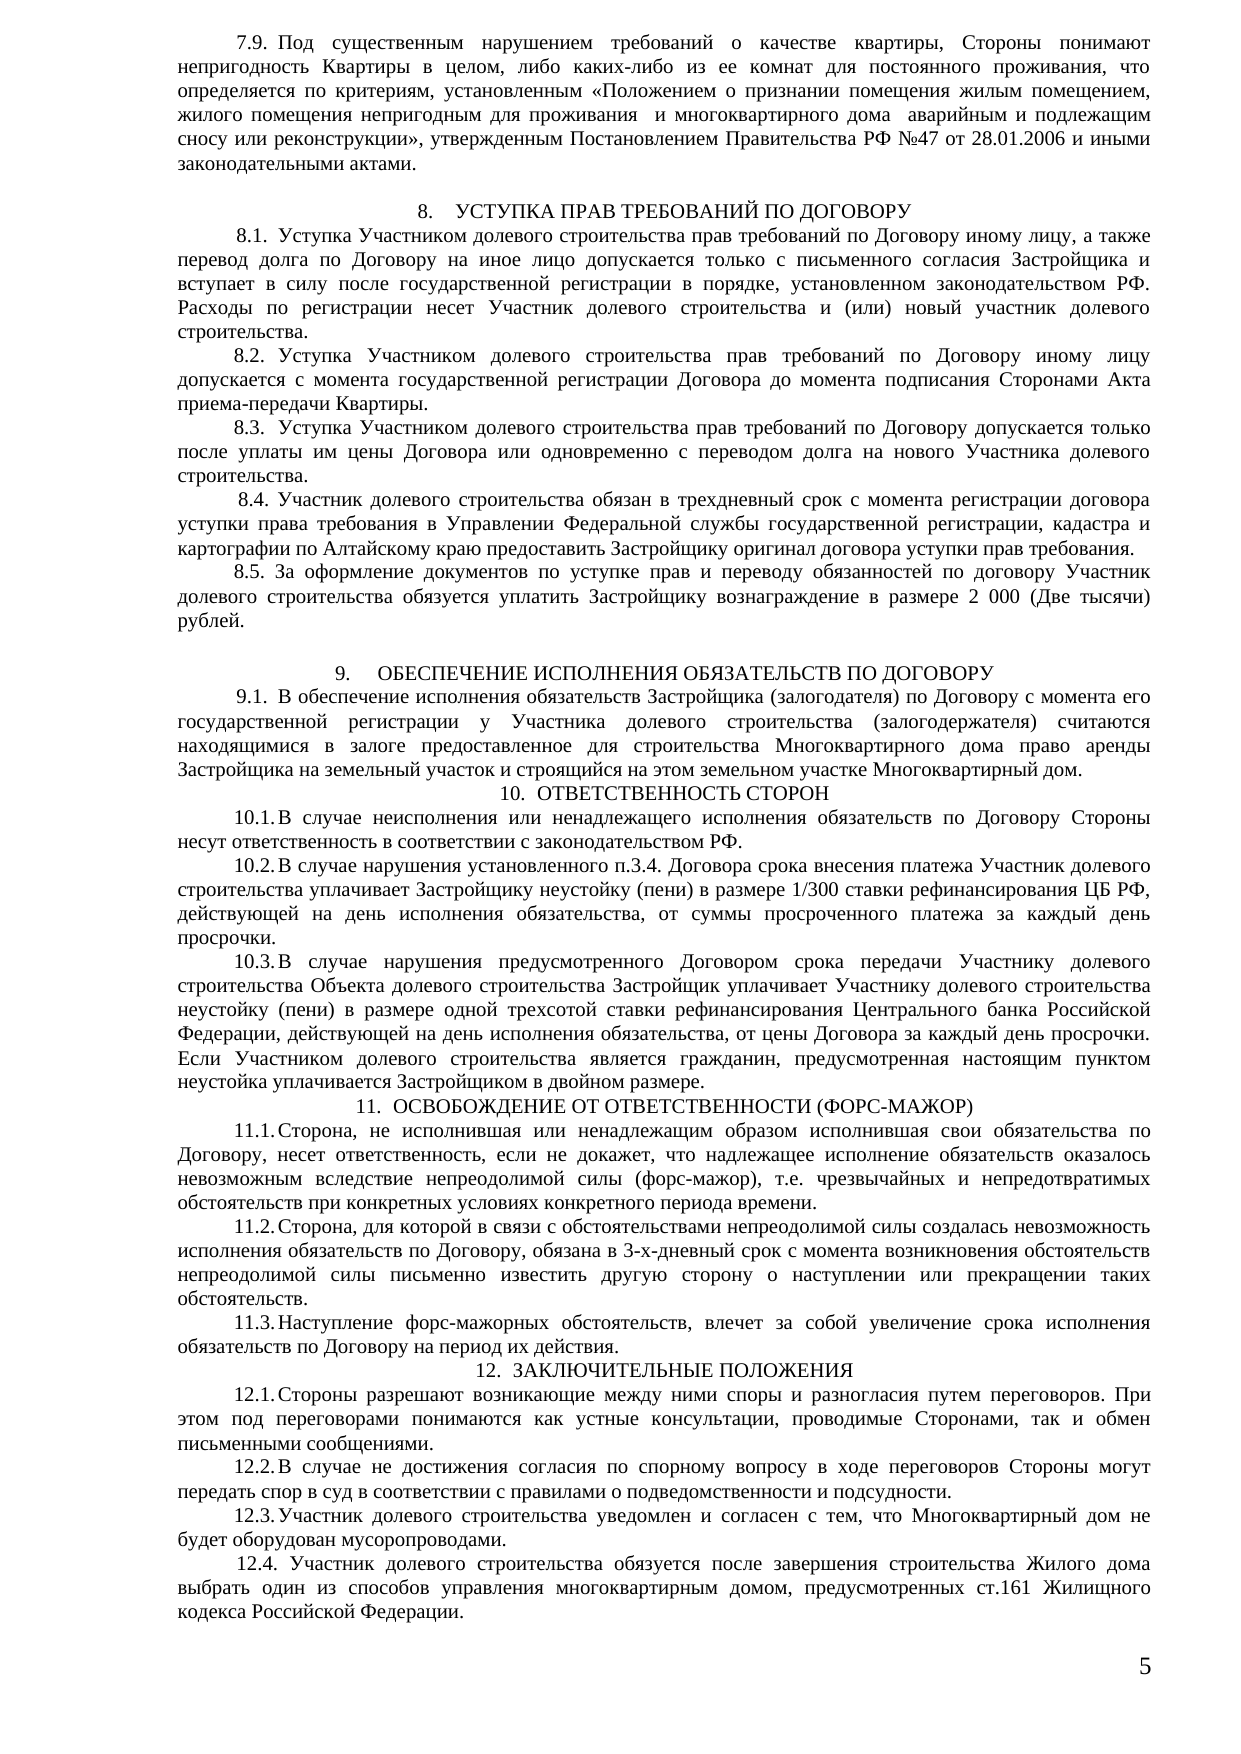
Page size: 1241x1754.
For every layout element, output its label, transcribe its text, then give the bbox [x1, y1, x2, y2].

list Уступка Участником долевого строительства прав требований по Договору иному лицу, а также перевод долга по Договору на иное лицо допускается только с письменного согласия Застройщика и вступает в силу после государственной регистрации в порядке, установленном законодательством РФ. Расходы по регистрации несет Участник долевого строительства и (или) новый участник долевого строительства. [177, 223, 1152, 343]
list В случае неисполнения или ненадлежащего исполнения обязательств по Договору Стороны несут ответственность в соответствии с законодательством РФ. [177, 805, 1152, 853]
list В случае не достижения согласия по спорному вопросу в ходе переговоров Стороны могут передать спор в суд в соответствии с правилами о подведомственности и подсудности. [177, 1454, 1152, 1503]
list В обеспечение исполнения обязательств Застройщика (залогодателя) по Договору с момента его государственной регистрации у Участника долевого строительства (залогодержателя) считаются находящимися в залоге предоставленное для строительства Многоквартирного дома право аренды Застройщика на земельный участок и строящийся на этом земельном участке Многоквартирный дом. [177, 684, 1152, 781]
list ОБЕСПЕЧЕНИЕ ИСПОЛНЕНИЯ ОБЯЗАТЕЛЬСТВ ПО ДОГОВОРУ [177, 660, 1152, 684]
list Сторона, для которой в связи с обстоятельствами непреодолимой силы создалась невозможность исполнения обязательств по Договору, обязана в 3-х-дневный срок с момента возникновения обстоятельств непреодолимой силы письменно известить другую сторону о наступлении или прекращении таких обстоятельств. [177, 1214, 1152, 1310]
list ЗАКЛЮЧИТЕЛЬНЫЕ ПОЛОЖЕНИЯ [177, 1358, 1152, 1382]
text 12.4. Участник долевого строительства обязуется после завершения строительства Жилого дома выбрать один из способов управления многоквартирным домом, предусмотренных ст.161 Жилищного кодекса Российской Федерации. [177, 1551, 1152, 1623]
list Наступление форс-мажорных обстоятельств, влечет за собой увеличение срока исполнения обязательств по Договору на период их действия. [177, 1310, 1152, 1358]
list В случае нарушения предусмотренного Договором срока передачи Участнику долевого строительства Объекта долевого строительства Застройщик уплачивает Участнику долевого строительства неустойку (пени) в размере одной трехсотой ставки рефинансирования Центрального банка Российской Федерации, действующей на день исполнения обязательства, от цены Договора за каждый день просрочки. Если Участником долевого строительства является гражданин, предусмотренная настоящим пунктом неустойка уплачивается Застройщиком в двойном размере. [177, 949, 1152, 1093]
list Уступка Участником долевого строительства прав требований по Договору иному лицу допускается с момента государственной регистрации Договора до момента подписания Сторонами Акта приема-передачи Квартиры. [177, 343, 1152, 415]
list Участник долевого строительства уведомлен и согласен с тем, что Многоквартирный дом не будет оборудован мусоропроводами. [177, 1503, 1152, 1551]
list Стороны разрешают возникающие между ними споры и разногласия путем переговоров. При этом под переговорами понимаются как устные консультации, проводимые Сторонами, так и обмен письменными сообщениями. [177, 1382, 1152, 1454]
list В случае нарушения установленного п.3.4. Договора срока внесения платежа Участник долевого строительства уплачивает Застройщику неустойку (пени) в размере 1/300 ставки рефинансирования ЦБ РФ, действующей на день исполнения обязательства, от суммы просроченного платежа за каждый день просрочки. [177, 853, 1152, 949]
list Под существенным нарушением требований о качестве квартиры, Стороны понимают непригодность Квартиры в целом, либо каких-либо из ее комнат для постоянного проживания, что определяется по критериям, установленным «Положением о признании помещения жилым помещением, жилого помещения непригодным для проживания и многоквартирного дома аварийным и подлежащим сносу или реконструкции», утвержденным Постановлением Правительства РФ №47 от 28.01.2006 и иными законодательными актами. [177, 30, 1152, 174]
text 8.5. За оформление документов по уступке прав и переводу обязанностей по договору Участник долевого строительства обязуется уплатить Застройщику вознаграждение в размере 2 000 (Две тысячи) рублей. [177, 559, 1152, 632]
list ОТВЕТСТВЕННОСТЬ СТОРОН [177, 781, 1152, 805]
list УСТУПКА ПРАВ ТРЕБОВАНИЙ ПО ДОГОВОРУ [177, 198, 1152, 223]
list ОСВОБОЖДЕНИЕ ОТ ОТВЕТСТВЕННОСТИ (ФОРС-МАЖОР) [177, 1093, 1152, 1118]
list Сторона, не исполнившая или ненадлежащим образом исполнившая свои обязательства по Договору, несет ответственность, если не докажет, что надлежащее исполнение обязательств оказалось невозможным вследствие непреодолимой силы (форс-мажор), т.е. чрезвычайных и непредотвратимых обстоятельств при конкретных условиях конкретного периода времени. [177, 1118, 1152, 1214]
text 8.4. Участник долевого строительства обязан в трехдневный срок с момента регистрации договора уступки права требования в Управлении Федеральной службы государственной регистрации, кадастра и картографии по Алтайскому краю предоставить Застройщику оригинал договора уступки прав требования. [177, 487, 1152, 559]
list Уступка Участником долевого строительства прав требований по Договору допускается только после уплаты им цены Договора или одновременно с переводом долга на нового Участника долевого строительства. [177, 415, 1152, 487]
